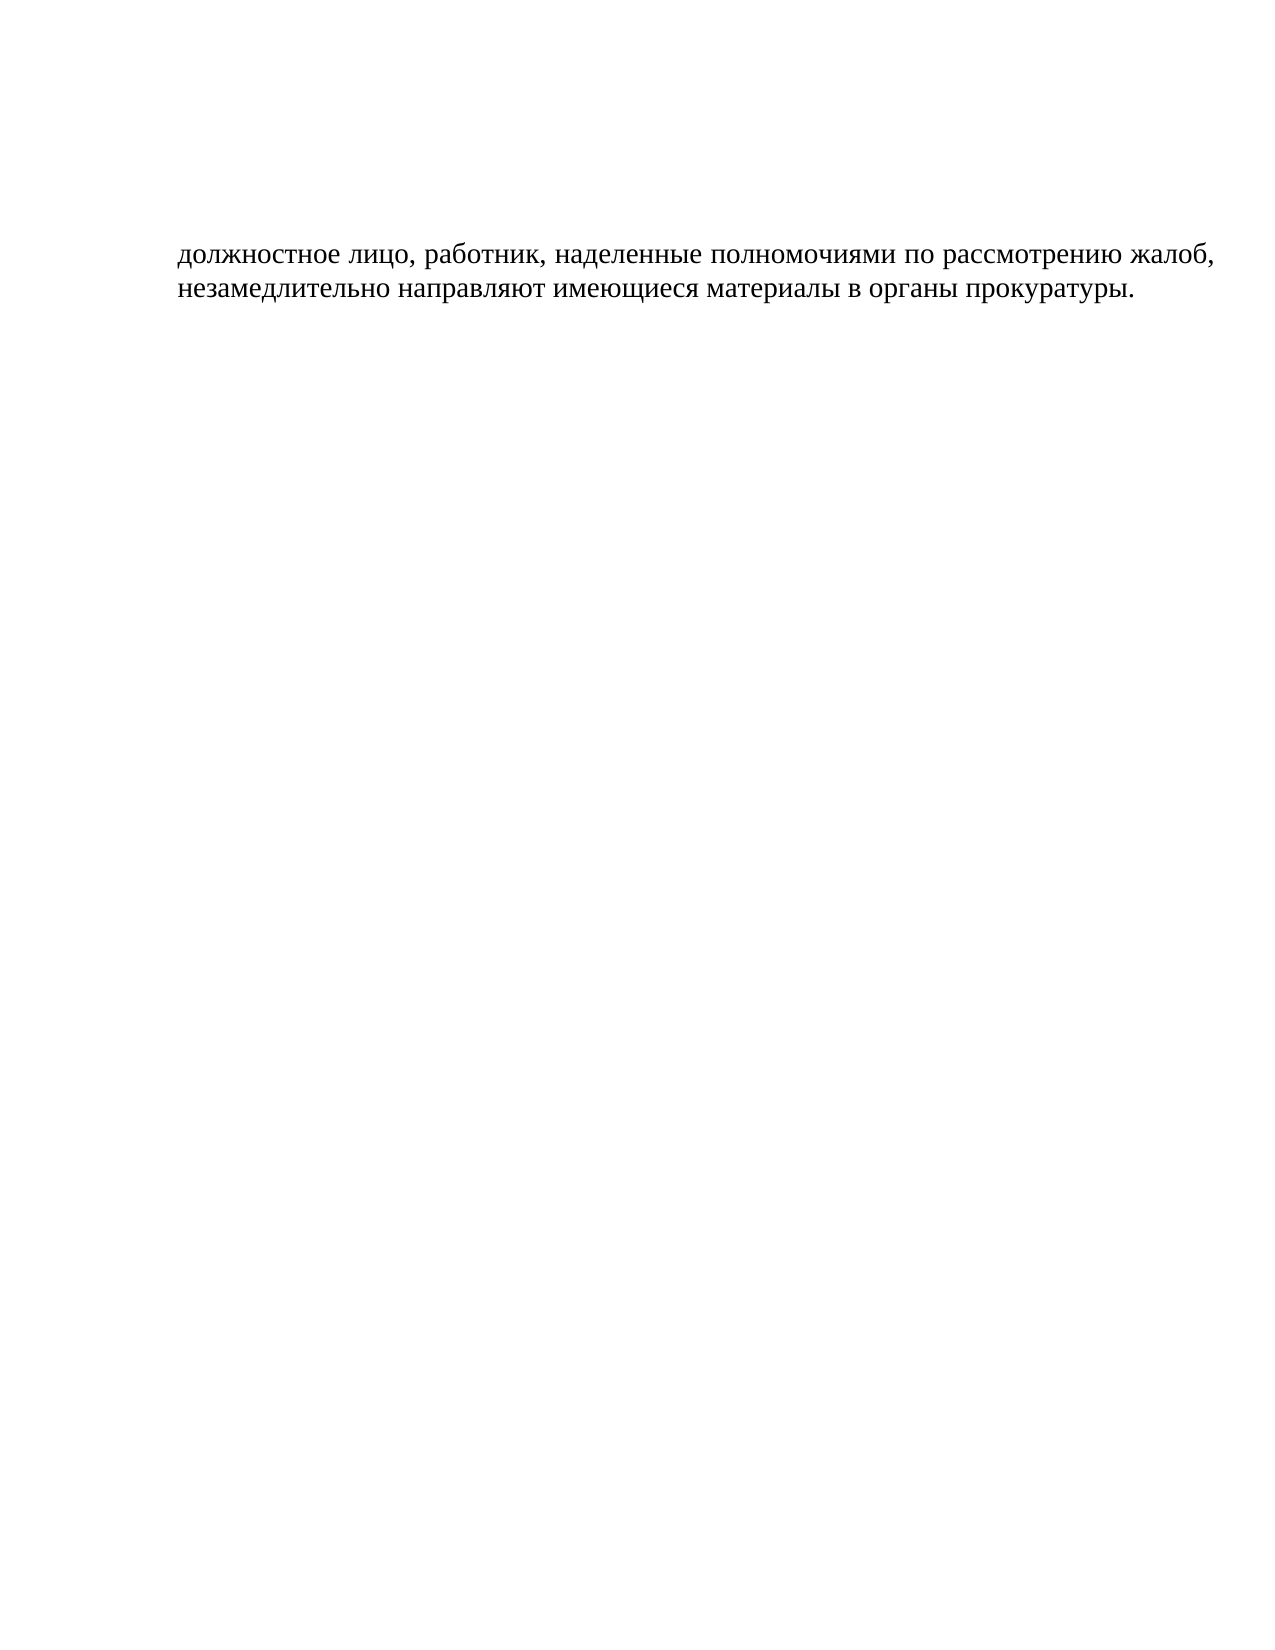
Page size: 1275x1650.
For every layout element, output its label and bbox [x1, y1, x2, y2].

text [177, 236, 1216, 303]
